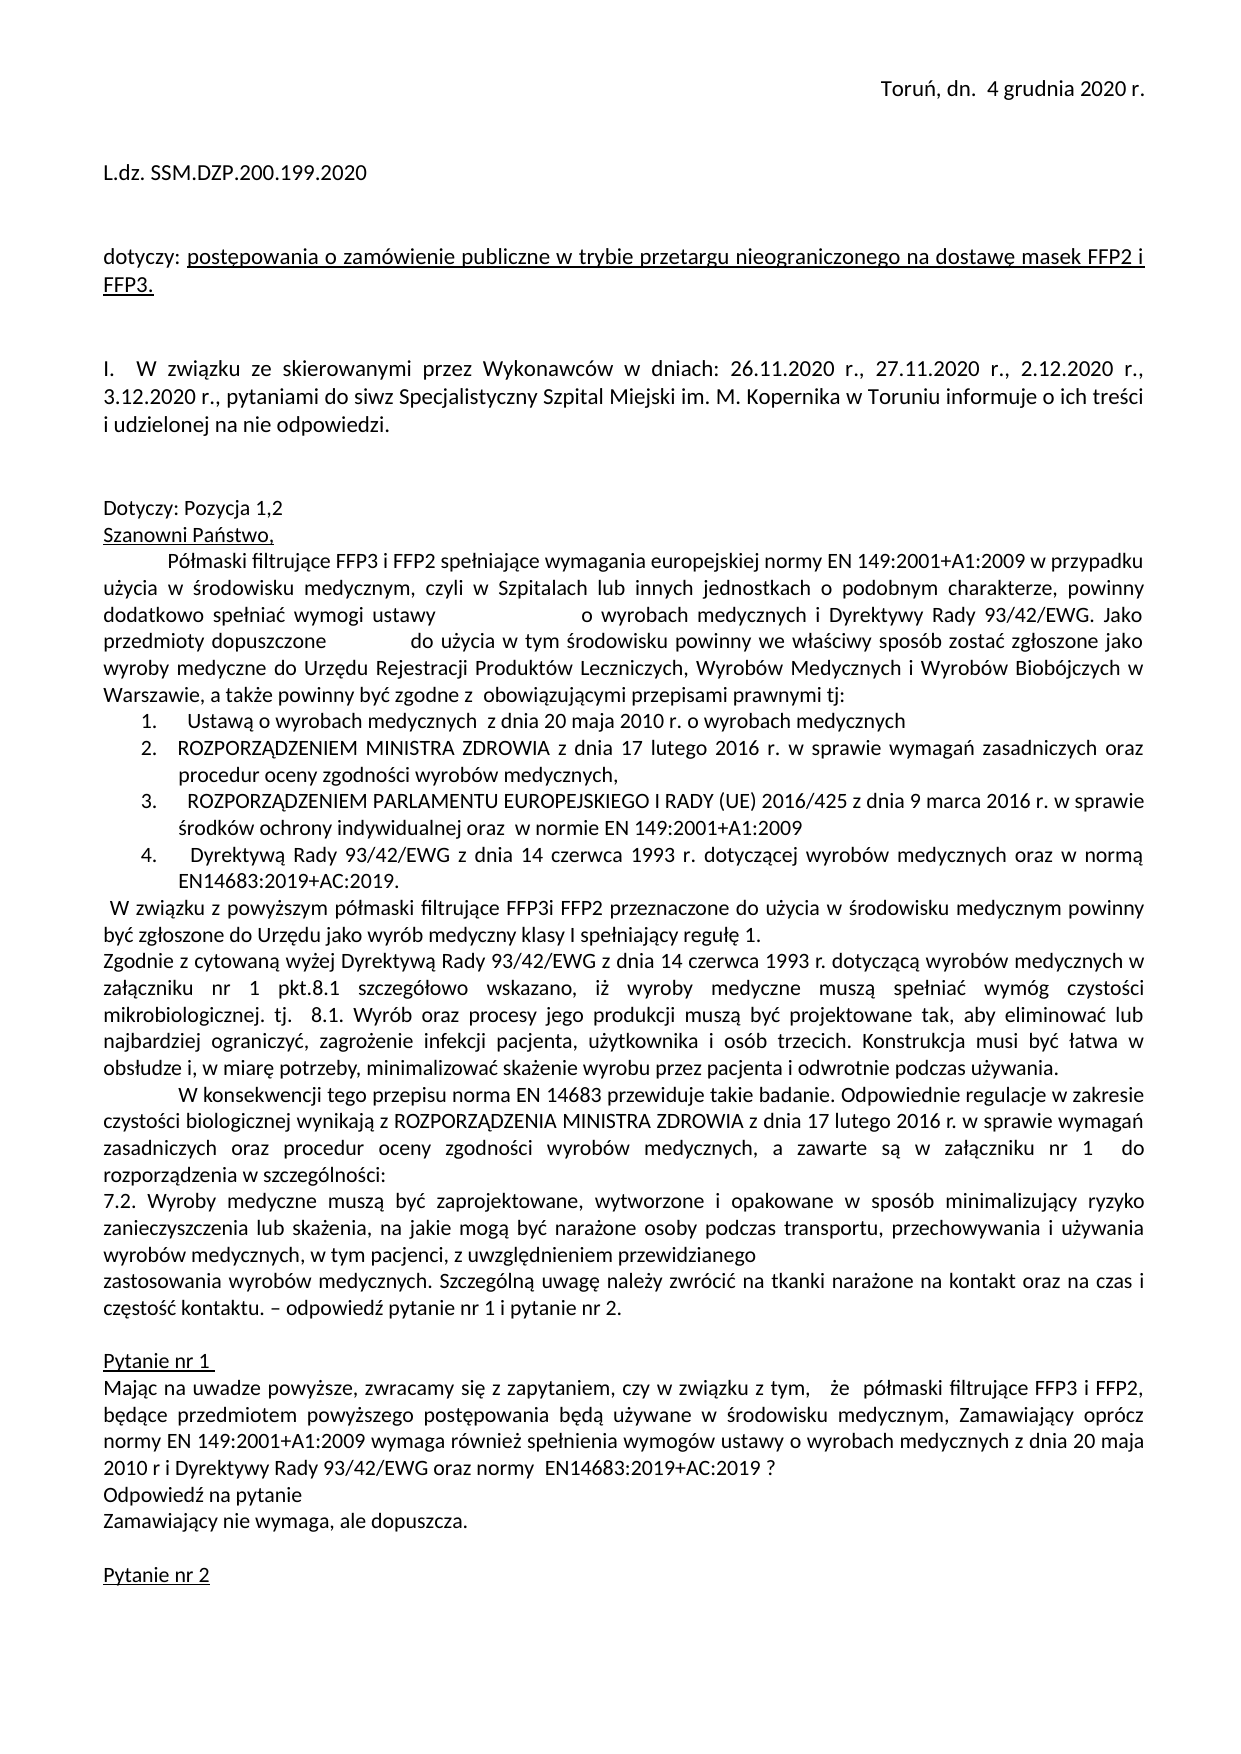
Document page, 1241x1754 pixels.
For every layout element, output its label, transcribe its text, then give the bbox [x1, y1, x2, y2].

text 2. ROZPORZĄDZENIEM MINISTRA ZDROWIA z dnia 17 lutego 2016 r. w sprawie wymagań zasadniczych oraz procedur oceny zgodności wyrobów medycznych, [141, 734, 1145, 787]
text 3. ROZPORZĄDZENIEM PARLAMENTU EUROPEJSKIEGO I RADY (UE) 2016/425 z dnia 9 marca 2016 r. w sprawie środków ochrony indywidualnej oraz w normie EN 149:2001+A1:2009 [141, 787, 1145, 841]
text Szanowni Państwo, [103, 521, 1145, 547]
text I. W związku ze skierowanymi przez Wykonawców w dniach: 26.11.2020 r., 27.11.2020 r., 2.12.2020 r., 3.12.2020 r., pytaniami do siwz Specjalistyczny Szpital Miejski im. M. Kopernika w Toruniu informuje o ich treści i udzielonej na nie odpowiedzi. [103, 354, 1145, 438]
text 1. Ustawą o wyrobach medycznych z dnia 20 maja 2010 r. o wyrobach medycznych [141, 707, 1145, 734]
text Półmaski filtrujące FFP3 i FFP2 spełniające wymagania europejskiej normy EN 149:2001+A1:2009 w przypadku użycia w środowisku medycznym, czyli w Szpitalach lub innych jednostkach o podobnym charakterze, powinny dodatkowo spełniać wymogi ustawy o wyrobach medycznych i Dyrektywy Rady 93/42/EWG. Jako przedmioty dopuszczone do użycia w tym środowisku powinny we właściwy sposób zostać zgłoszone jako wyroby medyczne do Urzędu Rejestracji Produktów Leczniczych, Wyrobów Medycznych i Wyrobów Biobójczych w Warszawie, a także powinny być zgodne z obowiązującymi przepisami prawnymi tj: [103, 547, 1145, 707]
text Dotyczy: Pozycja 1,2 [103, 494, 1145, 521]
text dotyczy: postępowania o zamówienie publiczne w trybie przetargu nieograniczonego na dostawę masek FFP2 i FFP3. [103, 242, 1145, 298]
text Pytanie nr 2 [103, 1561, 1145, 1587]
text 7.2. Wyroby medyczne muszą być zaprojektowane, wytworzone i opakowane w sposób minimalizujący ryzyko zanieczyszczenia lub skażenia, na jakie mogą być narażone osoby podczas transportu, przechowywania i używania wyrobów medycznych, w tym pacjenci, z uwzględnieniem przewidzianego [103, 1187, 1145, 1267]
text Zgodnie z cytowaną wyżej Dyrektywą Rady 93/42/EWG z dnia 14 czerwca 1993 r. dotyczącą wyrobów medycznych w załączniku nr 1 pkt.8.1 szczegółowo wskazano, iż wyroby medyczne muszą spełniać wymóg czystości mikrobiologicznej. tj. 8.1. Wyrób oraz procesy jego produkcji muszą być projektowane tak, aby eliminować lub najbardziej ograniczyć, zagrożenie infekcji pacjenta, użytkownika i osób trzecich. Konstrukcja musi być łatwa w obsłudze i, w miarę potrzeby, minimalizować skażenie wyrobu przez pacjenta i odwrotnie podczas używania. [103, 947, 1145, 1081]
text 4. Dyrektywą Rady 93/42/EWG z dnia 14 czerwca 1993 r. dotyczącej wyrobów medycznych oraz w normą EN14683:2019+AC:2019. [141, 841, 1145, 894]
text W związku z powyższym półmaski filtrujące FFP3i FFP2 przeznaczone do użycia w środowisku medycznym powinny być zgłoszone do Urzędu jako wyrób medyczny klasy I spełniający regułę 1. [103, 894, 1145, 947]
text Odpowiedź na pytanie [103, 1481, 1145, 1507]
text Zamawiający nie wymaga, ale dopuszcza. [103, 1507, 1145, 1534]
text Mając na uwadze powyższe, zwracamy się z zapytaniem, czy w związku z tym, że półmaski filtrujące FFP3 i FFP2, będące przedmiotem powyższego postępowania będą używane w środowisku medycznym, Zamawiający oprócz normy EN 149:2001+A1:2009 wymaga również spełnienia wymogów ustawy o wyrobach medycznych z dnia 20 maja 2010 r i Dyrektywy Rady 93/42/EWG oraz normy EN14683:2019+AC:2019 ? [103, 1374, 1145, 1481]
text Toruń, dn. 4 grudnia 2020 r. [103, 74, 1145, 102]
text zastosowania wyrobów medycznych. Szczególną uwagę należy zwrócić na tkanki narażone na kontakt oraz na czas i częstość kontaktu. – odpowiedź pytanie nr 1 i pytanie nr 2. [103, 1267, 1145, 1321]
text Pytanie nr 1 [103, 1347, 1145, 1374]
text L.dz. SSM.DZP.200.199.2020 [103, 158, 1145, 186]
text W konsekwencji tego przepisu norma EN 14683 przewiduje takie badanie. Odpowiednie regulacje w zakresie czystości biologicznej wynikają z ROZPORZĄDZENIA MINISTRA ZDROWIA z dnia 17 lutego 2016 r. w sprawie wymagań zasadniczych oraz procedur oceny zgodności wyrobów medycznych, a zawarte są w załączniku nr 1 do rozporządzenia w szczególności: [103, 1081, 1145, 1187]
